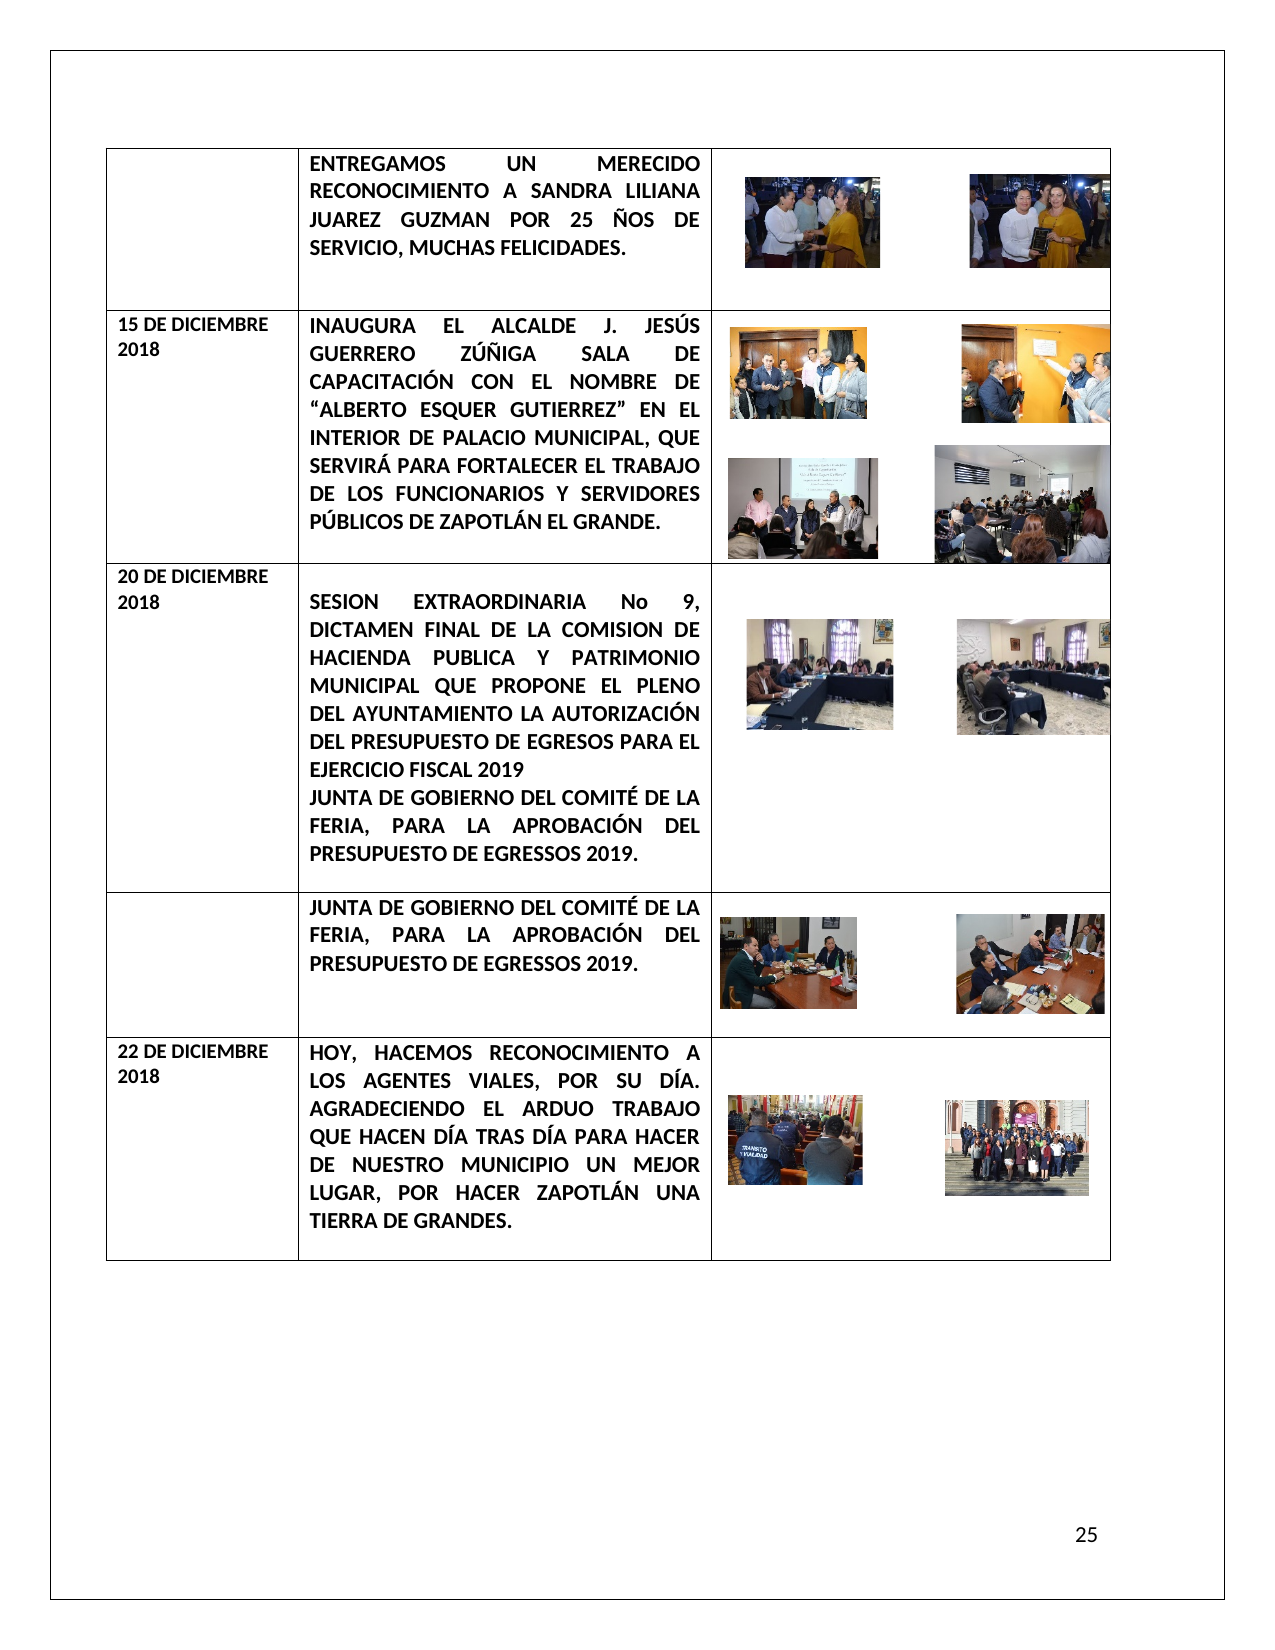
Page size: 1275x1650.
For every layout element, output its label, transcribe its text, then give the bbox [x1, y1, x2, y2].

picture [961, 324, 1111, 423]
table_cell INAUGURA EL ALCALDE J. JESÚS GUERRERO ZÚÑIGA SALA DE CAPACITACIÓN CON EL NOMBRE DE “ALBERTO ESQUER GUTIERREZ” EN EL INTERIOR DE PALACIO MUNICIPAL, QUE SERVIRÁ PARA FORTALECER EL TRABAJO DE LOS FUNCIONARIOS Y SERVIDORES PÚBLICOS DE ZAPOTLÁN EL GRANDE. [299, 311, 711, 562]
table_cell 22 DE DICIEMBRE 2018 [107, 1038, 298, 1260]
picture [728, 1095, 863, 1185]
picture [956, 619, 1110, 735]
table_cell HOY, HACEMOS RECONOCIMIENTO A LOS AGENTES VIALES, POR SU DÍA. AGRADECIENDO EL ARDUO TRABAJO QUE HACEN DÍA TRAS DÍA PARA HACER DE NUESTRO MUNICIPIO UN MEJOR LUGAR, POR HACER ZAPOTLÁN UNA TIERRA DE GRANDES. [299, 1038, 711, 1260]
table_cell [107, 893, 298, 1037]
table_cell SESION EXTRAORDINARIA No 9, DICTAMEN FINAL DE LA COMISION DE HACIENDA PUBLICA Y PATRIMONIO MUNICIPAL QUE PROPONE EL PLENO DEL AYUNTAMIENTO LA AUTORIZACIÓN DEL PRESUPUESTO DE EGRESOS PARA EL EJERCICIO FISCAL 2019 JUNTA DE GOBIERNO DEL COMITÉ DE LA FERIA, PARA LA APROBACIÓN DEL PRESUPUESTO DE EGRESSOS 2019. [299, 564, 711, 892]
picture [720, 917, 857, 1009]
picture [945, 1100, 1089, 1196]
table_cell [712, 311, 1110, 562]
table_cell [712, 1038, 1110, 1260]
table_cell [712, 564, 1110, 892]
table_cell [712, 893, 1110, 1037]
table_cell ENTREGAMOS UN MERECIDO RECONOCIMIENTO A SANDRA LILIANA JUAREZ GUZMAN POR 25 ÑOS DE SERVICIO, MUCHAS FELICIDADES. [299, 149, 711, 310]
picture [746, 619, 894, 730]
picture [728, 458, 879, 559]
picture [729, 327, 867, 419]
table_cell 20 DE DICIEMBRE 2018 [107, 564, 298, 892]
picture [956, 914, 1105, 1014]
table_cell JUNTA DE GOBIERNO DEL COMITÉ DE LA FERIA, PARA LA APROBACIÓN DEL PRESUPUESTO DE EGRESSOS 2019. [299, 893, 711, 1037]
picture [745, 177, 881, 268]
picture [969, 174, 1110, 268]
table_cell 15 DE DICIEMBRE 2018 [107, 311, 298, 562]
table_cell [107, 149, 298, 310]
picture [934, 445, 1111, 563]
table_cell [712, 149, 1110, 310]
